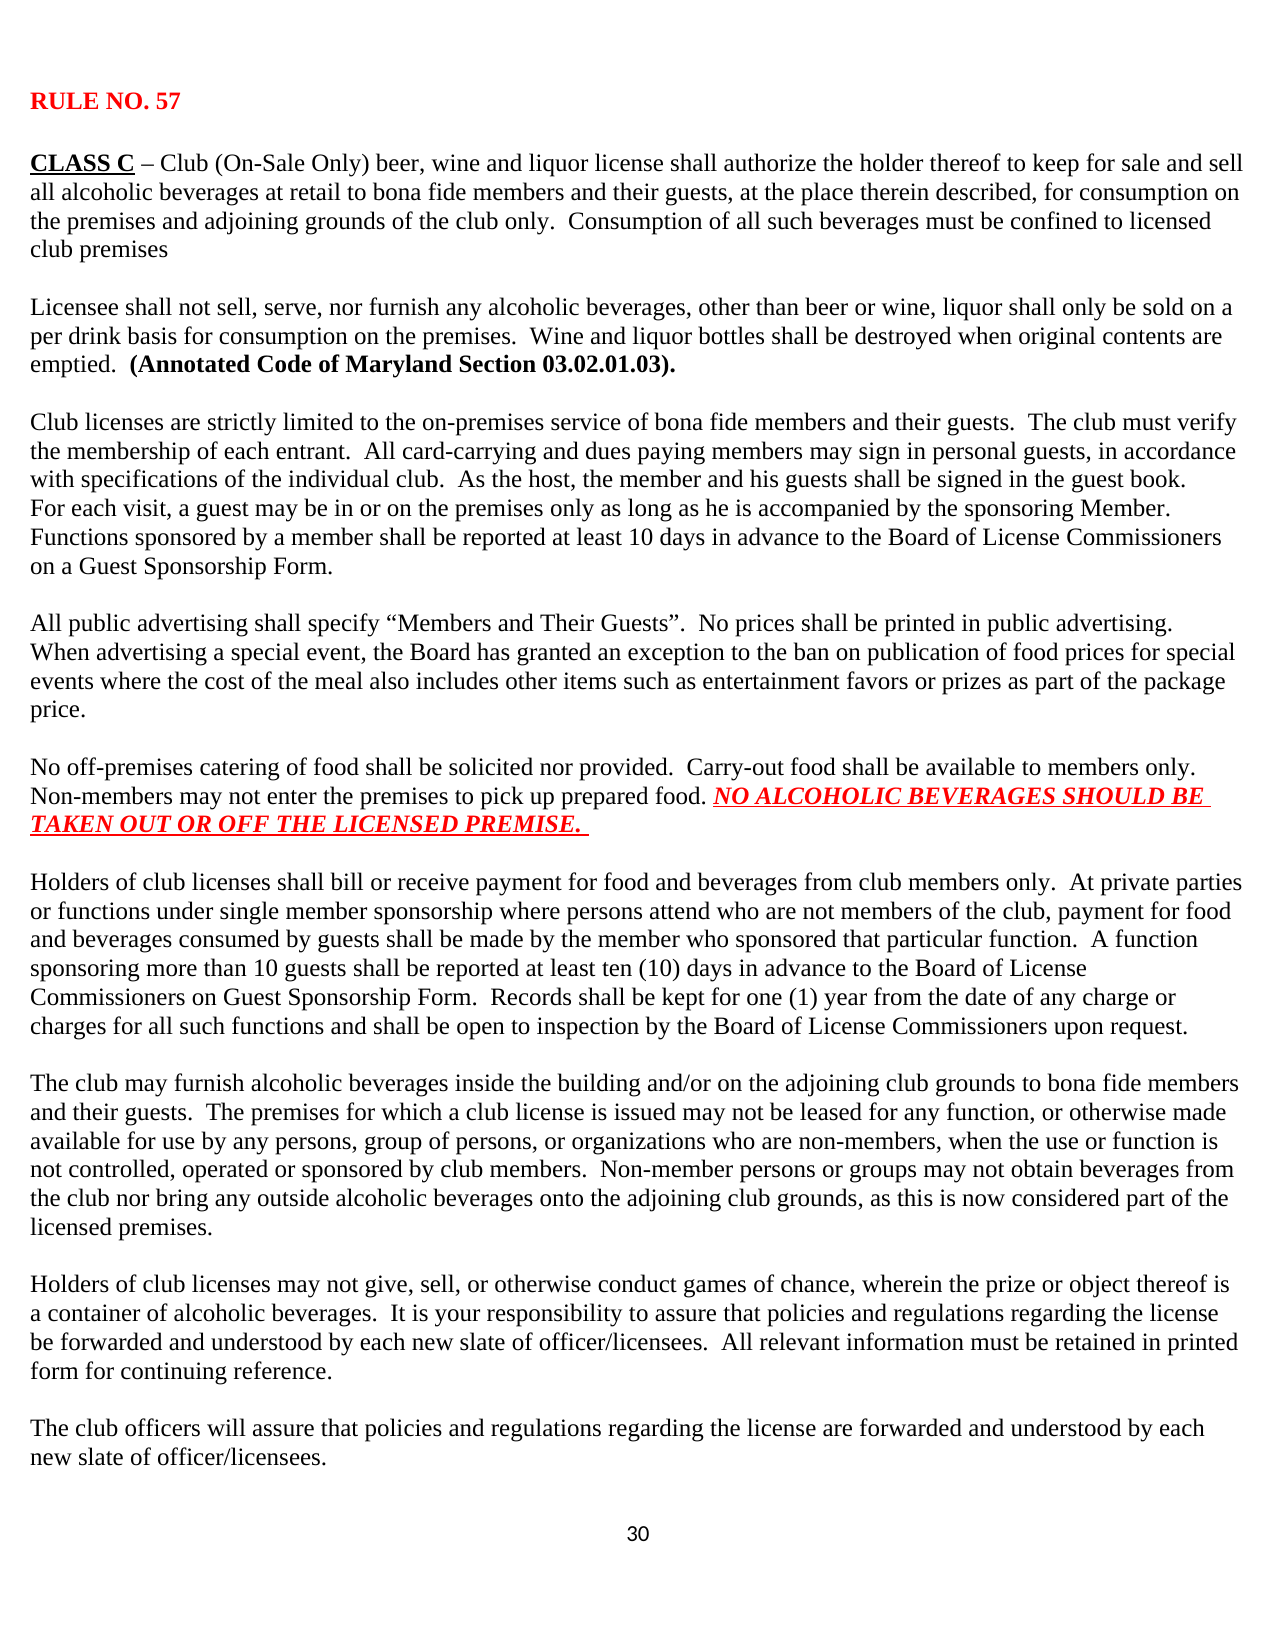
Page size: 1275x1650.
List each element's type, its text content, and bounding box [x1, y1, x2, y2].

text RULE NO. 57 [30, 86, 1245, 115]
text The club may furnish alcoholic beverages inside the building and/or on the adjoining club grounds to bona fide members and their guests. The premises for which a club license is issued may not be leased for any function, or otherwise made available for use by any persons, group of persons, or organizations who are non-members, when the use or function is not controlled, operated or sponsored by club members. Non-member persons or groups may not obtain beverages from the club nor bring any outside alcoholic beverages onto the adjoining club grounds, as this is now considered part of the licensed premises. [30, 1068, 1245, 1241]
text Licensee shall not sell, serve, nor furnish any alcoholic beverages, other than beer or wine, liquor shall only be sold on a per drink basis for consumption on the premises. Wine and liquor bottles shall be destroyed when original contents are emptied. (Annotated Code of Maryland Section 03.02.01.03). [30, 292, 1245, 378]
text Holders of club licenses may not give, sell, or otherwise conduct games of chance, wherein the prize or object thereof is a container of alcoholic beverages. It is your responsibility to assure that policies and regulations regarding the license be forwarded and understood by each new slate of officer/licensees. All relevant information must be retained in printed form for continuing reference. [30, 1269, 1245, 1384]
text No off-premises catering of food shall be solicited nor provided. Carry-out food shall be available to members only. Non-members may not enter the premises to pick up prepared food. NO ALCOHOLIC BEVERAGES SHOULD BE TAKEN OUT OR OFF THE LICENSED PREMISE. [30, 752, 1245, 838]
text The club officers will assure that policies and regulations regarding the license are forwarded and understood by each new slate of officer/licensees. [30, 1413, 1245, 1471]
text All public advertising shall specify “Members and Their Guests”. No prices shall be printed in public advertising. When advertising a special event, the Board has granted an exception to the ban on publication of food prices for special events where the cost of the meal also includes other items such as entertainment favors or prizes as part of the package price. [30, 608, 1245, 723]
text CLASS C – Club (On-Sale Only) beer, wine and liquor license shall authorize the holder thereof to keep for sale and sell all alcoholic beverages at retail to bona fide members and their guests, at the place therein described, for consumption on the premises and adjoining grounds of the club only. Consumption of all such beverages must be confined to licensed club premises [30, 148, 1245, 263]
text Club licenses are strictly limited to the on-premises service of bona fide members and their guests. The club must verify the membership of each entrant. All card-carrying and dues paying members may sign in personal guests, in accordance with specifications of the individual club. As the host, the member and his guests shall be signed in the guest book. For each visit, a guest may be in or on the premises only as long as he is accompanied by the sponsoring Member. Functions sponsored by a member shall be reported at least 10 days in advance to the Board of License Commissioners on a Guest Sponsorship Form. [30, 407, 1245, 579]
text Holders of club licenses shall bill or receive payment for food and beverages from club members only. At private parties or functions under single member sponsorship where persons attend who are not members of the club, payment for food and beverages consumed by guests shall be made by the member who sponsored that particular function. A function sponsoring more than 10 guests shall be reported at least ten (10) days in advance to the Board of License Commissioners on Guest Sponsorship Form. Records shall be kept for one (1) year from the date of any charge or charges for all such functions and shall be open to inspection by the Board of License Commissioners upon request. [30, 867, 1245, 1039]
